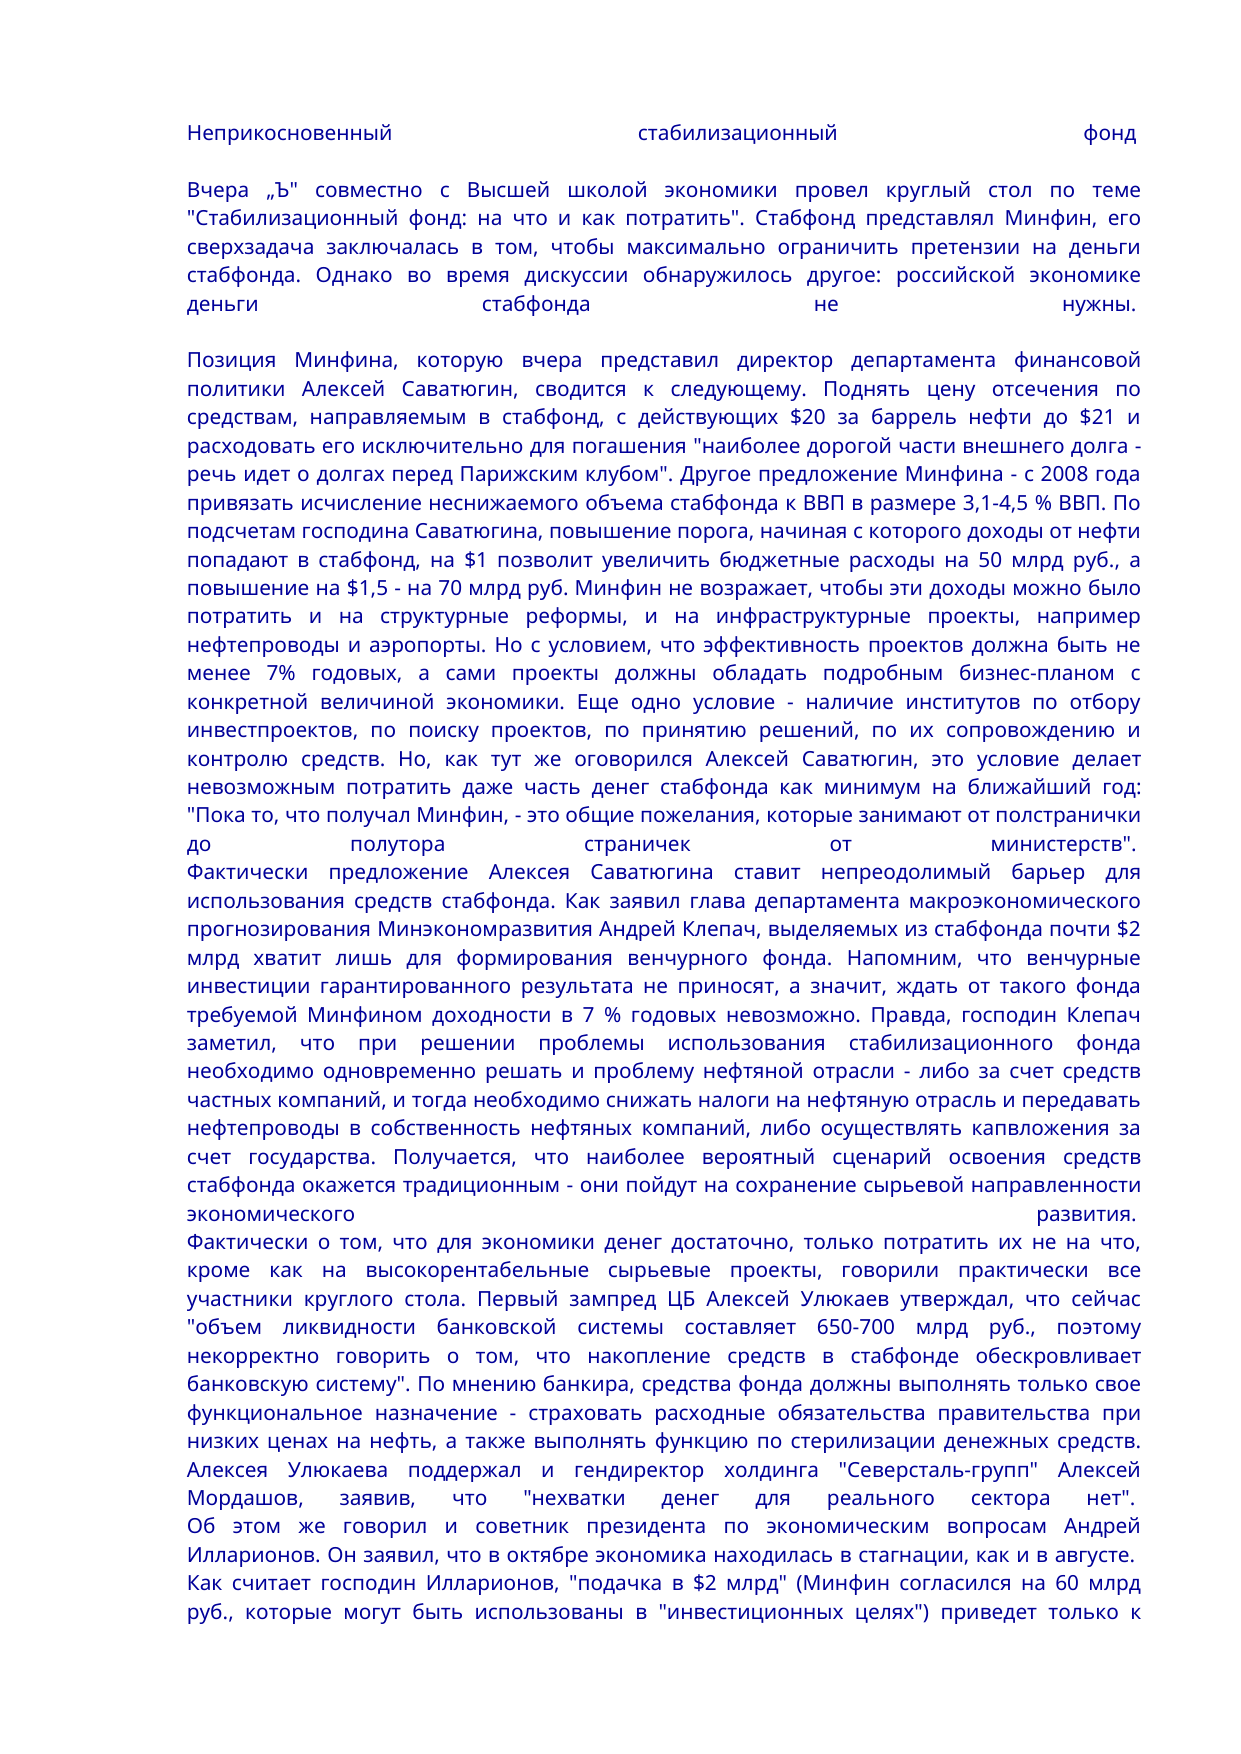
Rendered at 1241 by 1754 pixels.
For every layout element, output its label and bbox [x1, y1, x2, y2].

table_cell [187, 118, 1142, 1625]
